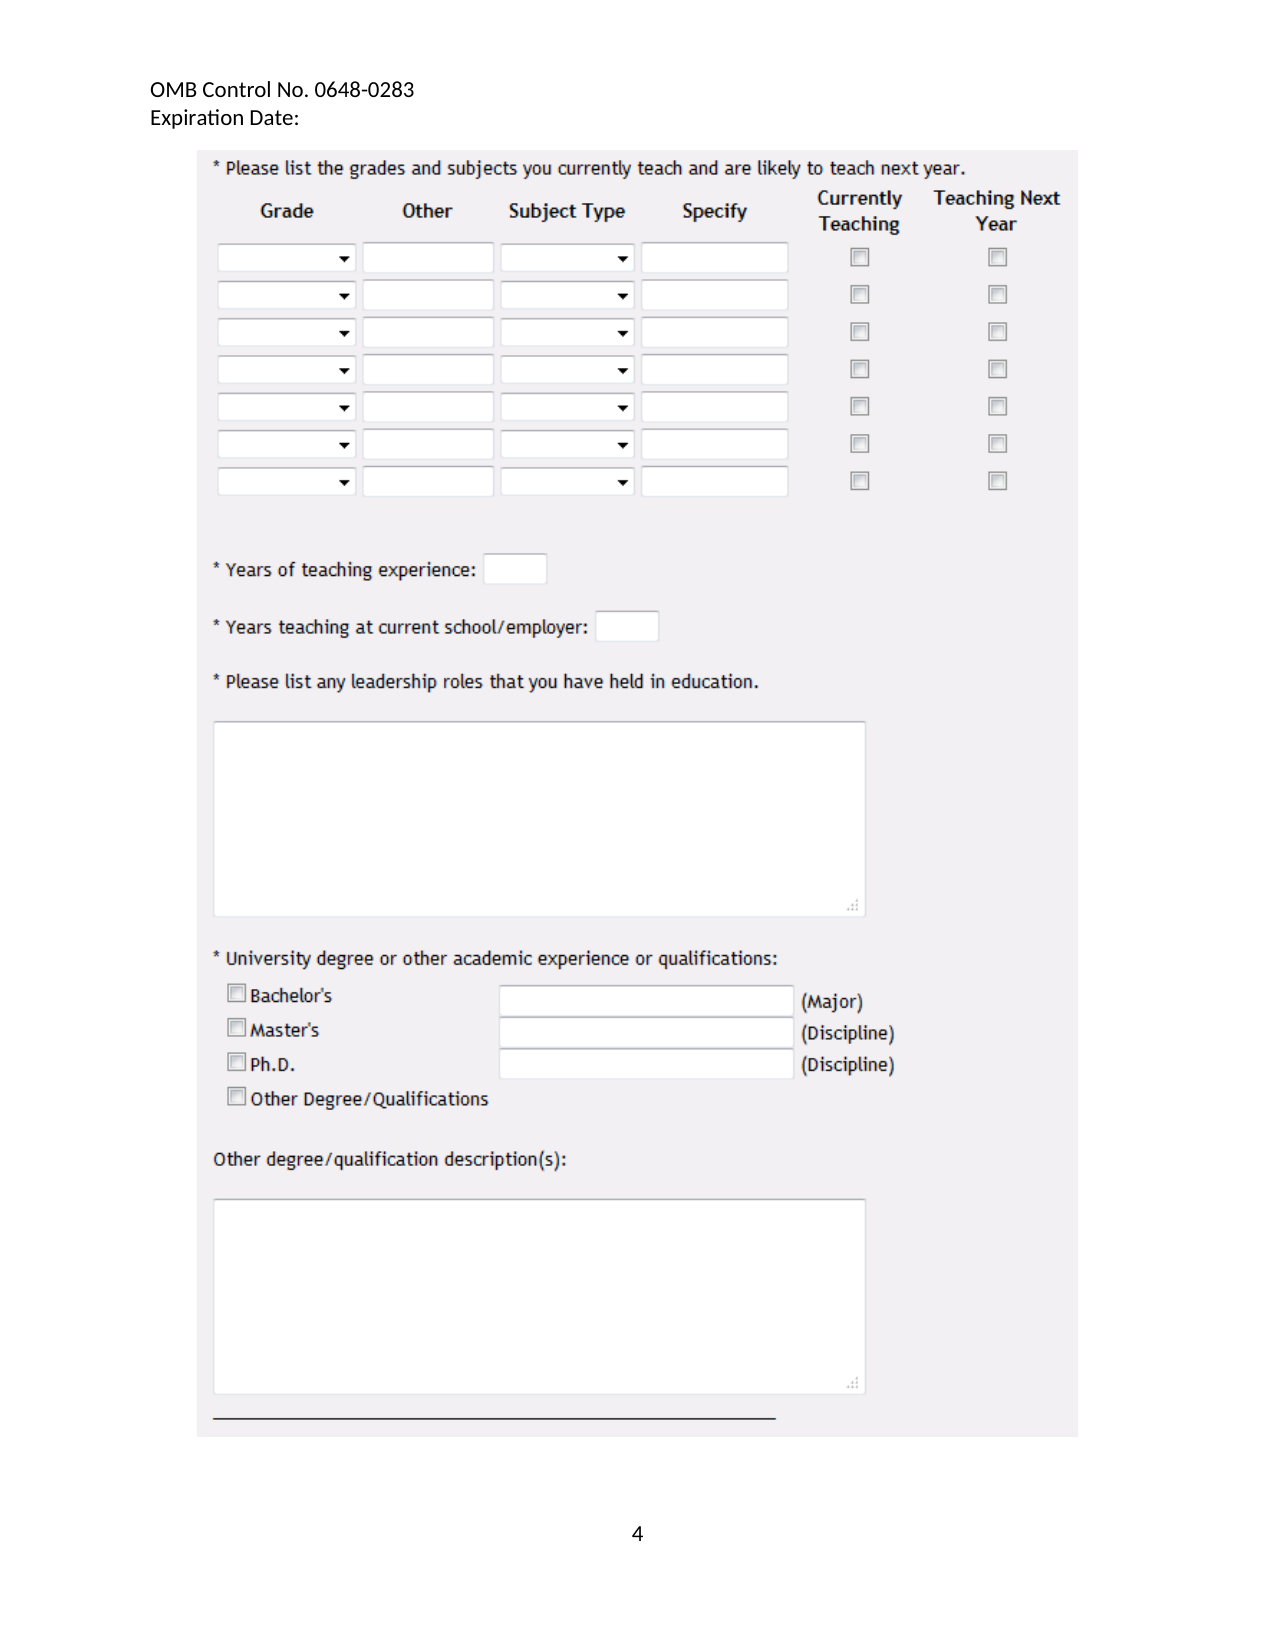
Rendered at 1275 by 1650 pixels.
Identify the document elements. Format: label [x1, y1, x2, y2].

picture [196, 150, 1079, 1437]
